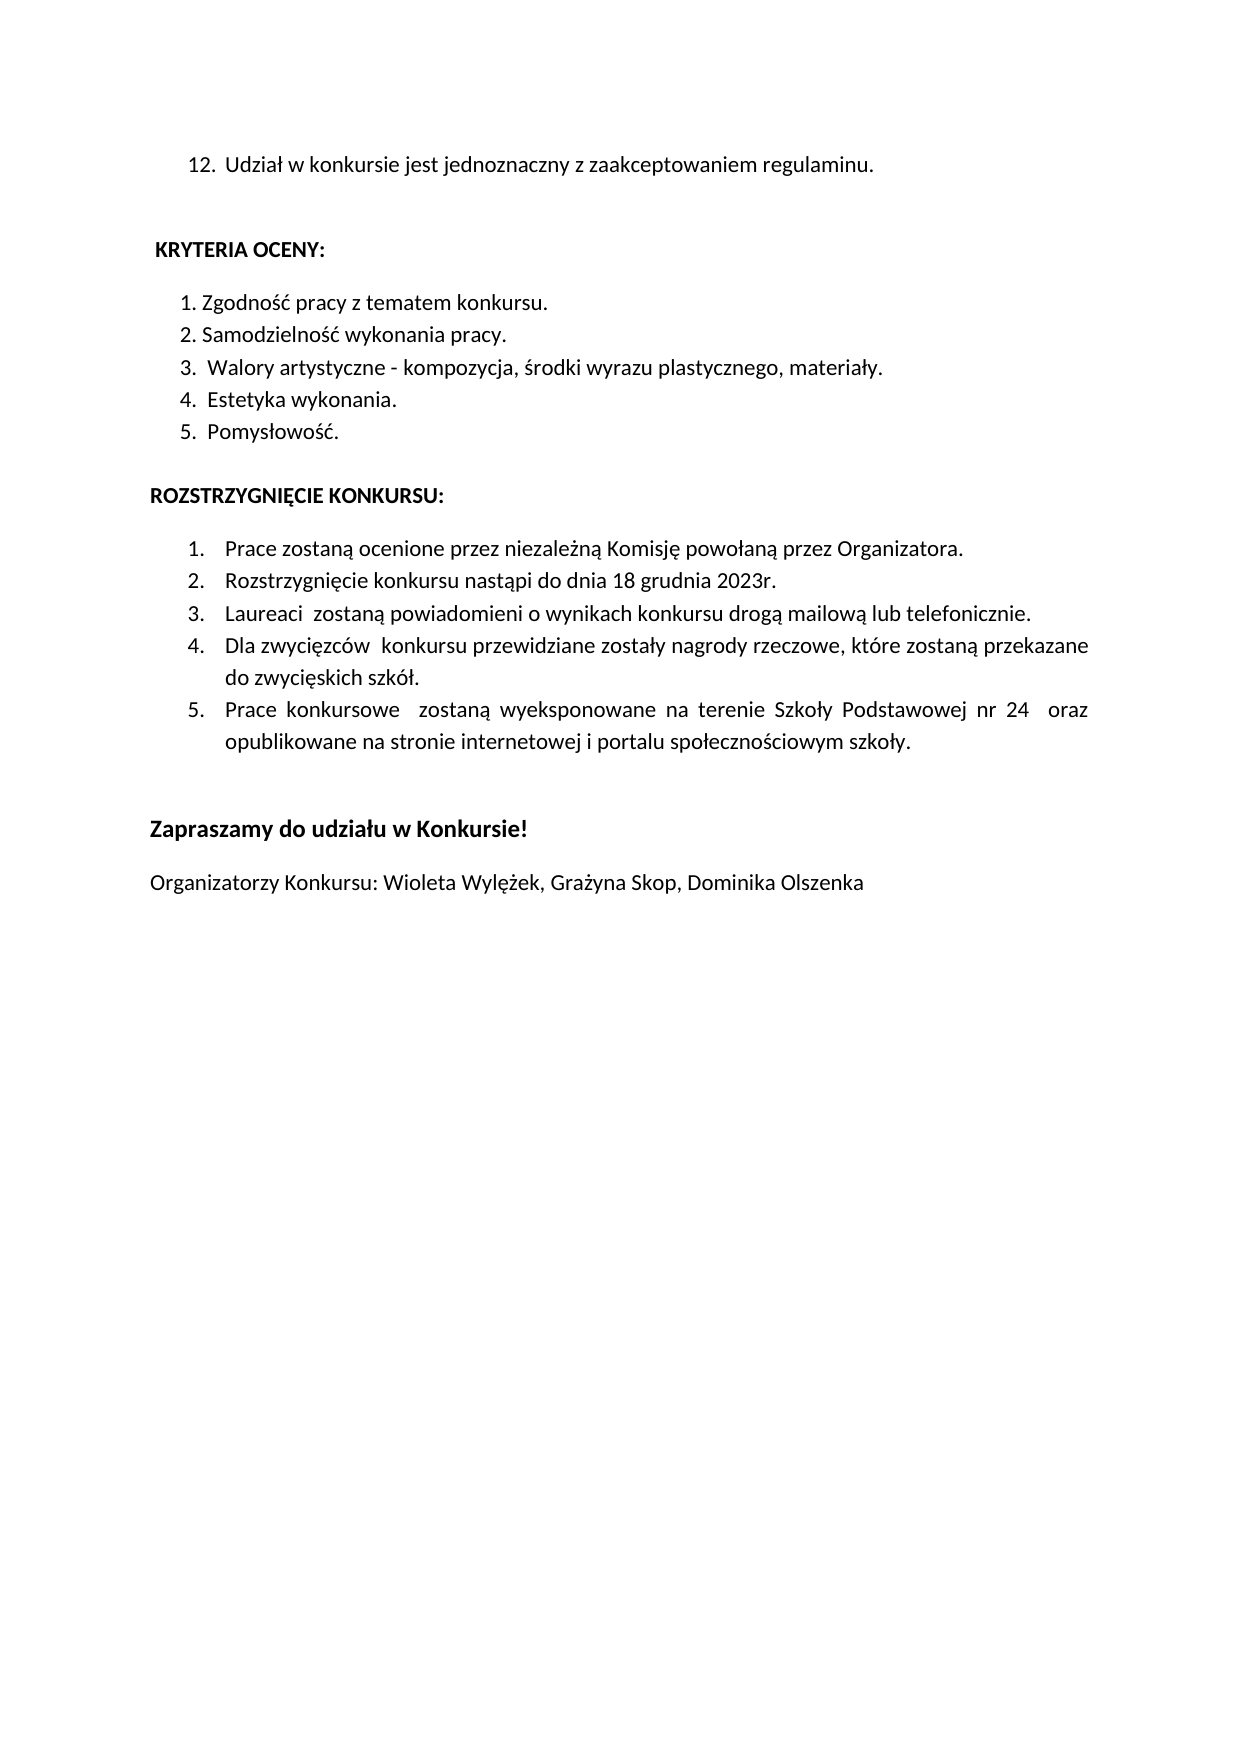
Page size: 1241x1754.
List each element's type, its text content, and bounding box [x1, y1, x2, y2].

list Rozstrzygnięcie konkursu nastąpi do dnia 18 grudnia 2023r. [187, 567, 1090, 594]
text ROZSTRZYGNIĘCIE KONKURSU: [150, 481, 1090, 509]
text 5. Pomysłowość. [179, 417, 1090, 445]
text 3. Walory artystyczne - kompozycja, środki wyrazu plastycznego, materiały. [179, 353, 1090, 381]
text 2. Samodzielność wykonania pracy. [179, 320, 1090, 348]
list Dla zwycięzców konkursu przewidziane zostały nagrody rzeczowe, które zostaną przekazane do zwycięskich szkół. [187, 631, 1090, 691]
list Prace zostaną ocenione przez niezależną Komisję powołaną przez Organizatora. [187, 534, 1090, 562]
list Udział w konkursie jest jednoznaczny z zaakceptowaniem regulaminu. [187, 150, 1090, 178]
text 1. Zgodność pracy z tematem konkursu. [179, 288, 1090, 316]
text KRYTERIA OCENY: [150, 235, 1090, 263]
text Organizatorzy Konkursu: Wioleta Wylężek, Grażyna Skop, Dominika Olszenka [150, 868, 1090, 897]
text Zapraszamy do udziału w Konkursie! [150, 813, 1090, 843]
list Laureaci zostaną powiadomieni o wynikach konkursu drogą mailową lub telefonicznie. [187, 599, 1090, 627]
text 4. Estetyka wykonania. [179, 385, 1090, 413]
list Prace konkursowe zostaną wyeksponowane na terenie Szkoły Podstawowej nr 24 oraz opublikowane na stronie internetowej i portalu społecznościowym szkoły. [187, 695, 1090, 756]
